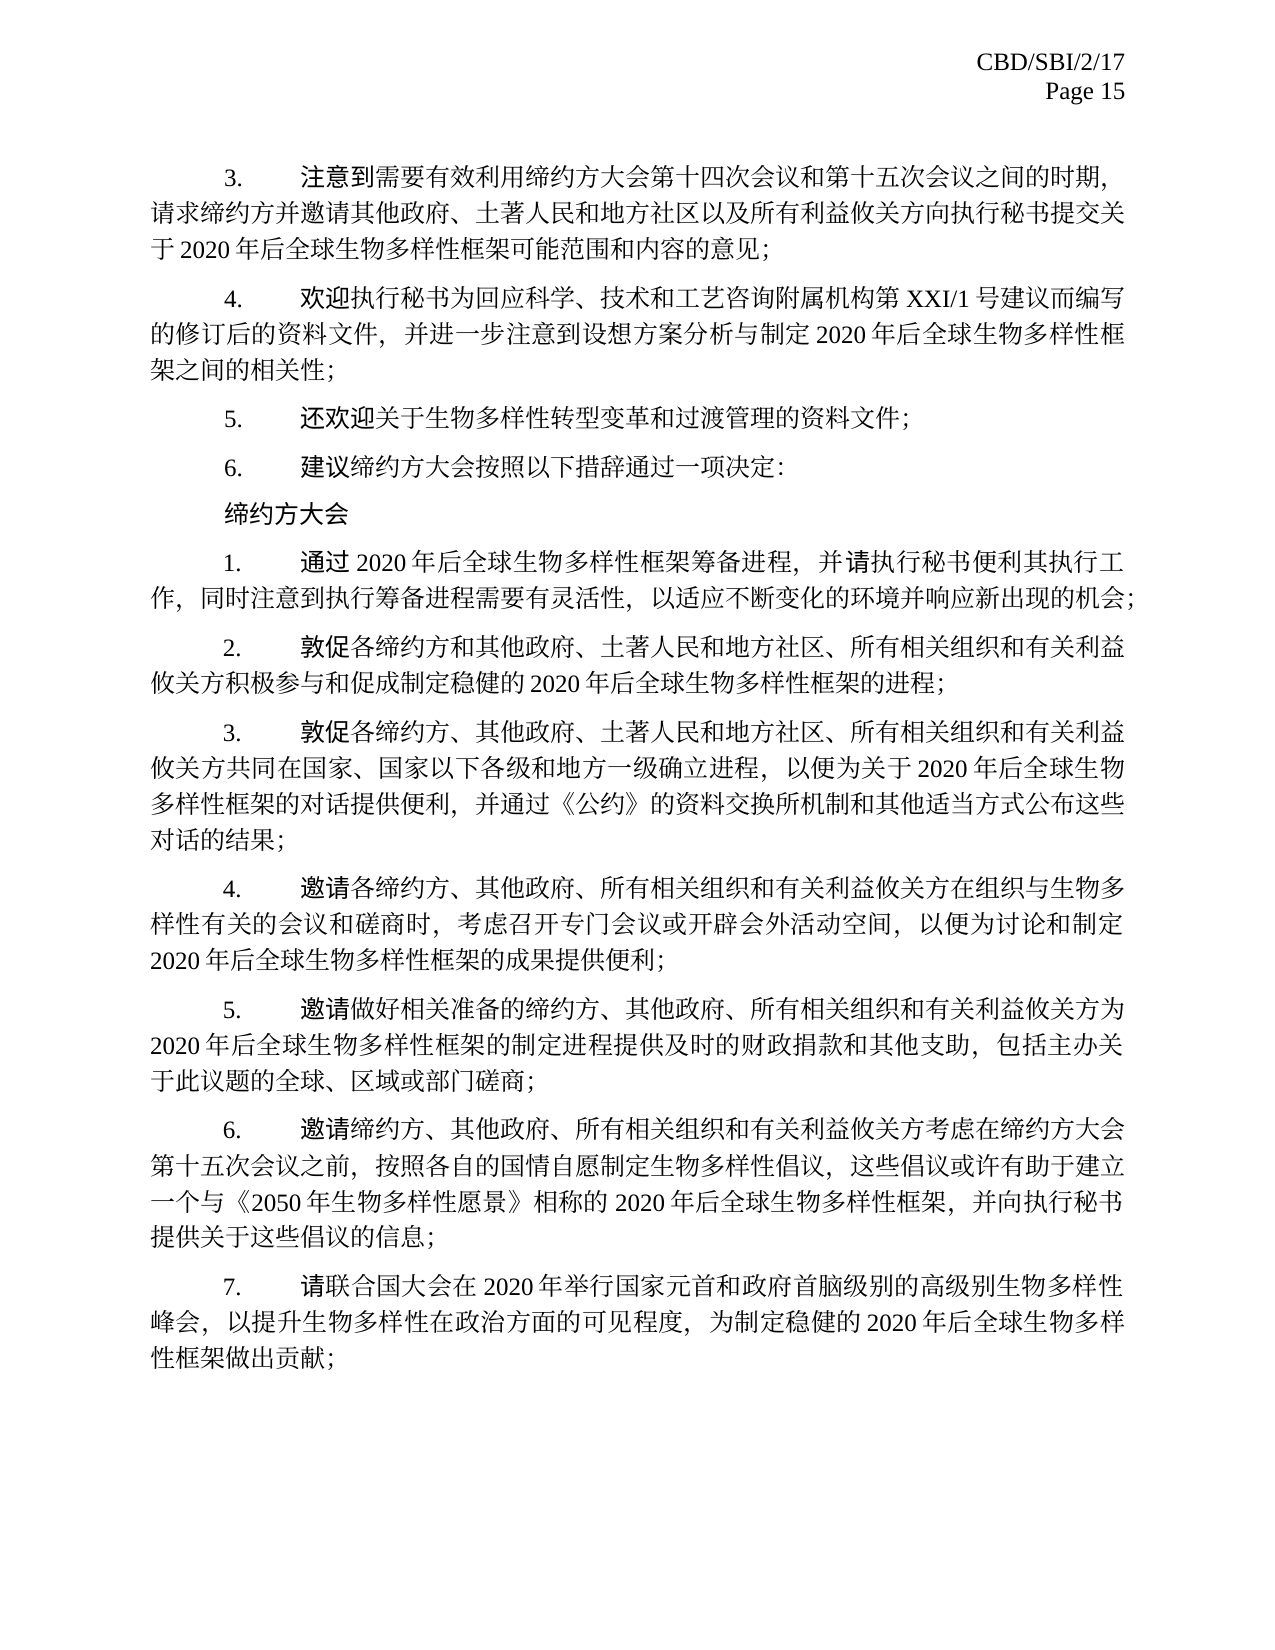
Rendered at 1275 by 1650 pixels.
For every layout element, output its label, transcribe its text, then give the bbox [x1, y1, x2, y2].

list 注意到需要有效利用缔约方大会第十四次会议和第十五次会议之间的时期，请求缔约方并邀请其他政府、土著人民和地方社区以及所有利益攸关方向执行秘书提交关于2020年后全球生物多样性框架可能范围和内容的意见； [150, 157, 1125, 266]
text 缔约方大会 [150, 496, 1125, 530]
list 敦促各缔约方和其他政府、土著人民和地方社区、所有相关组织和有关利益攸关方积极参与和促成制定稳健的2020年后全球生物多样性框架的进程； [150, 627, 1125, 700]
list 敦促各缔约方、其他政府、土著人民和地方社区、所有相关组织和有关利益攸关方共同在国家、国家以下各级和地方一级确立进程，以便为关于2020年后全球生物多样性框架的对话提供便利，并通过《公约》的资料交换所机制和其他适当方式公布这些对话的结果； [150, 712, 1125, 856]
list 邀请缔约方、其他政府、所有相关组织和有关利益攸关方考虑在缔约方大会第十五次会议之前，按照各自的国情自愿制定生物多样性倡议，这些倡议或许有助于建立一个与《2050年生物多样性愿景》相称的2020年后全球生物多样性框架，并向执行秘书提供关于这些倡议的信息； [150, 1110, 1125, 1254]
list 邀请做好相关准备的缔约方、其他政府、所有相关组织和有关利益攸关方为2020年后全球生物多样性框架的制定进程提供及时的财政捐款和其他支助，包括主办关于此议题的全球、区域或部门磋商； [150, 989, 1125, 1097]
list 建议缔约方大会按照以下措辞通过一项决定： [150, 447, 1125, 484]
list 欢迎执行秘书为回应科学、技术和工艺咨询附属机构第XXI/1号建议而编写的修订后的资料文件，并进一步注意到设想方案分析与制定2020年后全球生物多样性框架之间的相关性； [150, 278, 1125, 386]
list 通过2020年后全球生物多样性框架筹备进程，并请执行秘书便利其执行工作，同时注意到执行筹备进程需要有灵活性，以适应不断变化的环境并响应新出现的机会； [150, 543, 1125, 615]
list 还欢迎关于生物多样性转型变革和过渡管理的资料文件； [150, 399, 1125, 435]
list 请联合国大会在2020年举行国家元首和政府首脑级别的高级别生物多样性峰会，以提升生物多样性在政治方面的可见程度，为制定稳健的2020年后全球生物多样性框架做出贡献； [150, 1267, 1125, 1375]
list 邀请各缔约方、其他政府、所有相关组织和有关利益攸关方在组织与生物多样性有关的会议和磋商时，考虑召开专门会议或开辟会外活动空间，以便为讨论和制定2020年后全球生物多样性框架的成果提供便利； [150, 869, 1125, 977]
